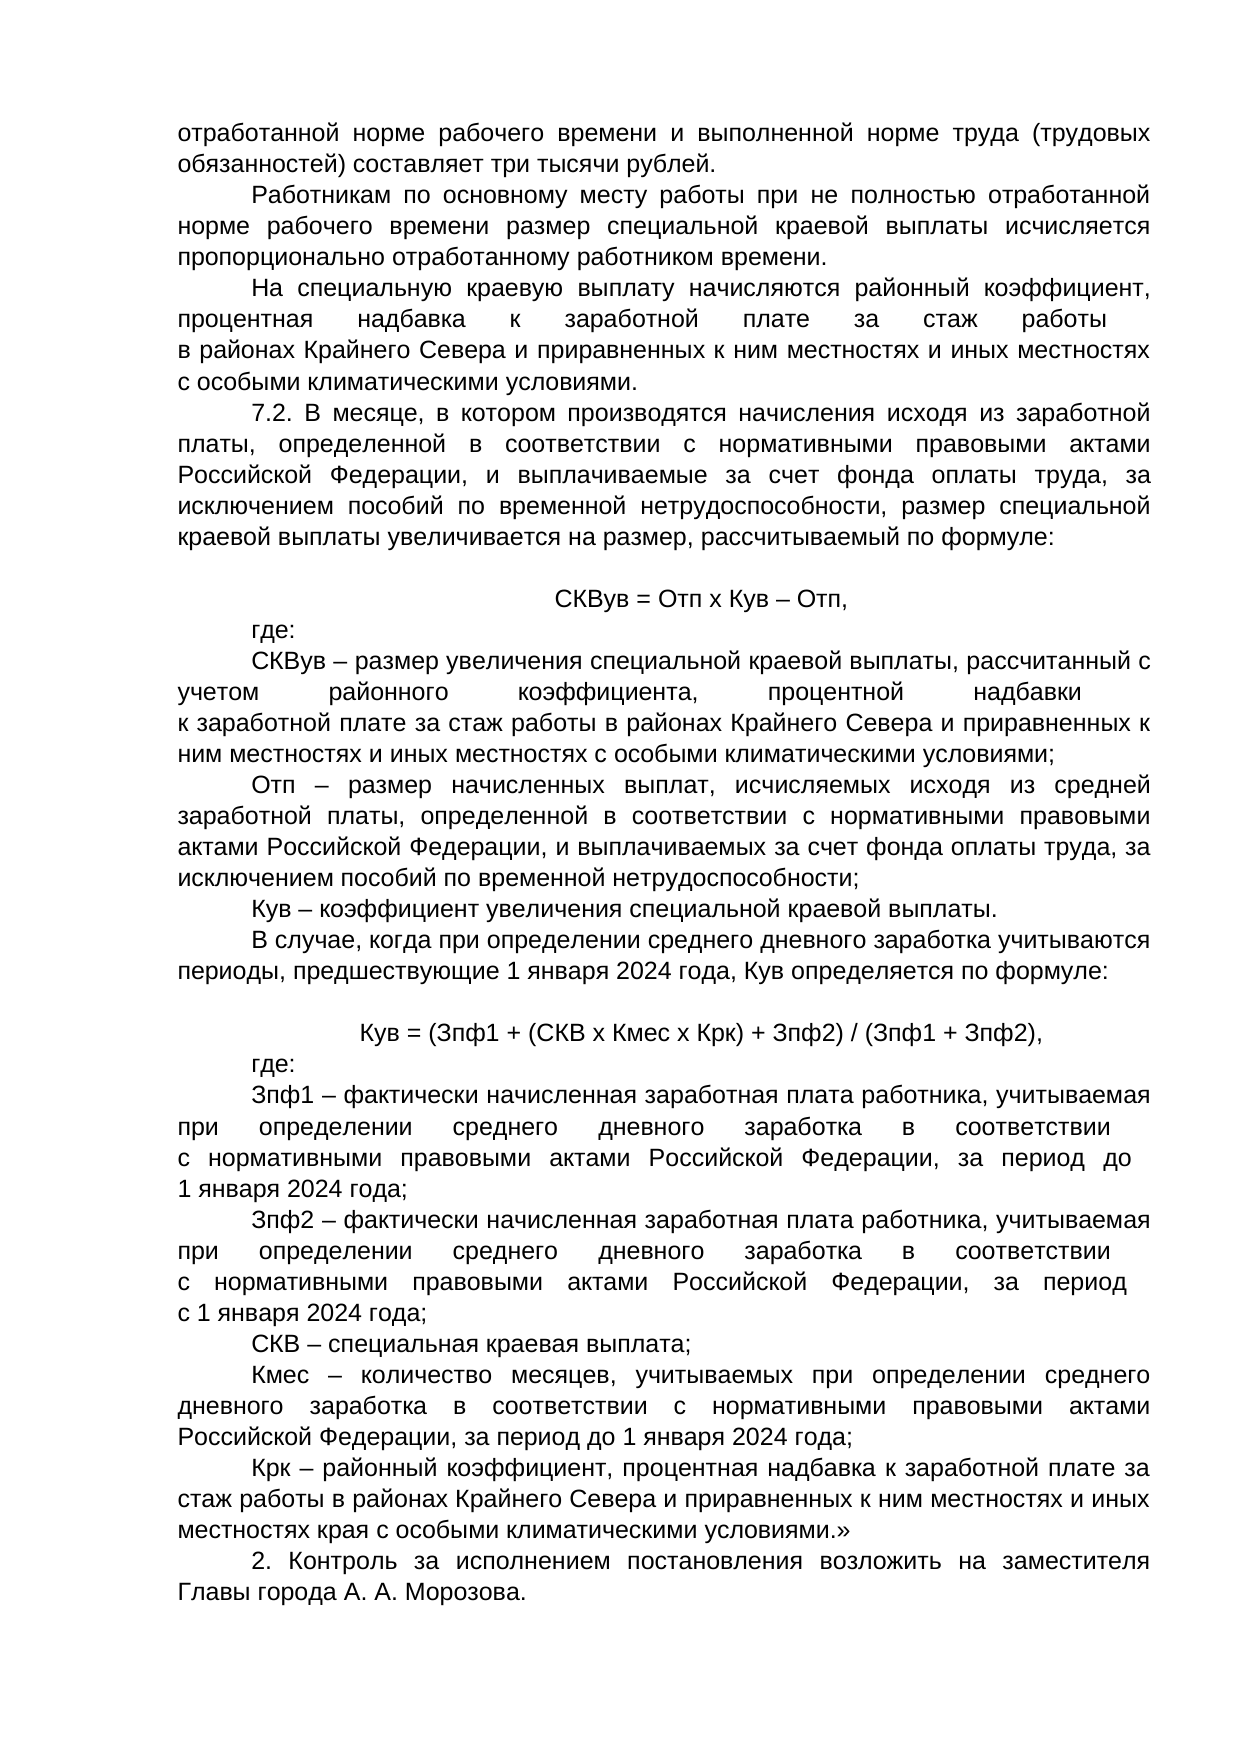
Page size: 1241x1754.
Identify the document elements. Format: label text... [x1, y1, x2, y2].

text Отп – размер начисленных выплат, исчисляемых исходя из средней заработной платы, определенной в соответствии с нормативными правовыми актами Российской Федерации, и выплачиваемых за счет фонда оплаты труда, за исключением пособий по временной нетрудоспособности; [177, 770, 1152, 892]
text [177, 118, 1152, 178]
text Кмес – количество месяцев, учитываемых при определении среднего дневного заработка в соответствии с нормативными правовыми актами Российской Федерации, за период до 1 января 2024 года; [177, 1360, 1152, 1451]
text Крк – районный коэффициент, процентная надбавка к заработной плате за стаж работы в районах Крайнего Севера и приравненных к ним местностях и иных местностях края с особыми климатическими условиями.» [177, 1453, 1152, 1544]
text где: [177, 1049, 1152, 1078]
text СКВ – специальная краевая выплата; [177, 1329, 1152, 1357]
text 2. Контроль за исполнением постановления возложить на заместителя Главы города А. А. Морозова. [177, 1546, 1152, 1606]
text 7.2. В месяце, в котором производятся начисления исходя из заработной платы, определенной в соответствии с нормативными правовыми актами Российской Федерации, и выплачиваемые за счет фонда оплаты труда, за исключением пособий по временной нетрудоспособности, размер специальной краевой выплаты увеличивается на размер, рассчитываемый по формуле: [177, 397, 1152, 550]
text где: [177, 615, 1152, 643]
text На специальную краевую выплату начисляются районный коэффициент, процентная надбавка к заработной плате за стаж работы в районах Крайнего Севера и приравненных к ним местностях и иных местностях с особыми климатическими условиями. [177, 273, 1152, 395]
text Работникам по основному месту работы при не полностью отработанной норме рабочего времени размер специальной краевой выплаты исчисляется пропорционально отработанному работником времени. [177, 180, 1152, 271]
text Зпф1 – фактически начисленная заработная плата работника, учитываемая при определении среднего дневного заработка в соответствии с нормативными правовыми актами Российской Федерации, за период до 1 января 2024 года; [177, 1080, 1152, 1202]
text СКВув – размер увеличения специальной краевой выплаты, рассчитанный с учетом районного коэффициента, процентной надбавки к заработной плате за стаж работы в районах Крайнего Севера и приравненных к ним местностях и иных местностях с особыми климатическими условиями; [177, 646, 1152, 768]
text Кув – коэффициент увеличения специальной краевой выплаты. [177, 894, 1152, 923]
text СКВув = Отп x Кув – Отп, [177, 584, 1152, 612]
text Кув = (Зпф1 + (СКВ х Кмес х Крк) + Зпф2) / (Зпф1 + Зпф2), [177, 1018, 1152, 1047]
text Зпф2 – фактически начисленная заработная плата работника, учитываемая при определении среднего дневного заработка в соответствии с нормативными правовыми актами Российской Федерации, за период с 1 января 2024 года; [177, 1204, 1152, 1326]
text В случае, когда при определении среднего дневного заработка учитываются периоды, предшествующие 1 января 2024 года, Кув определяется по формуле: [177, 925, 1152, 985]
